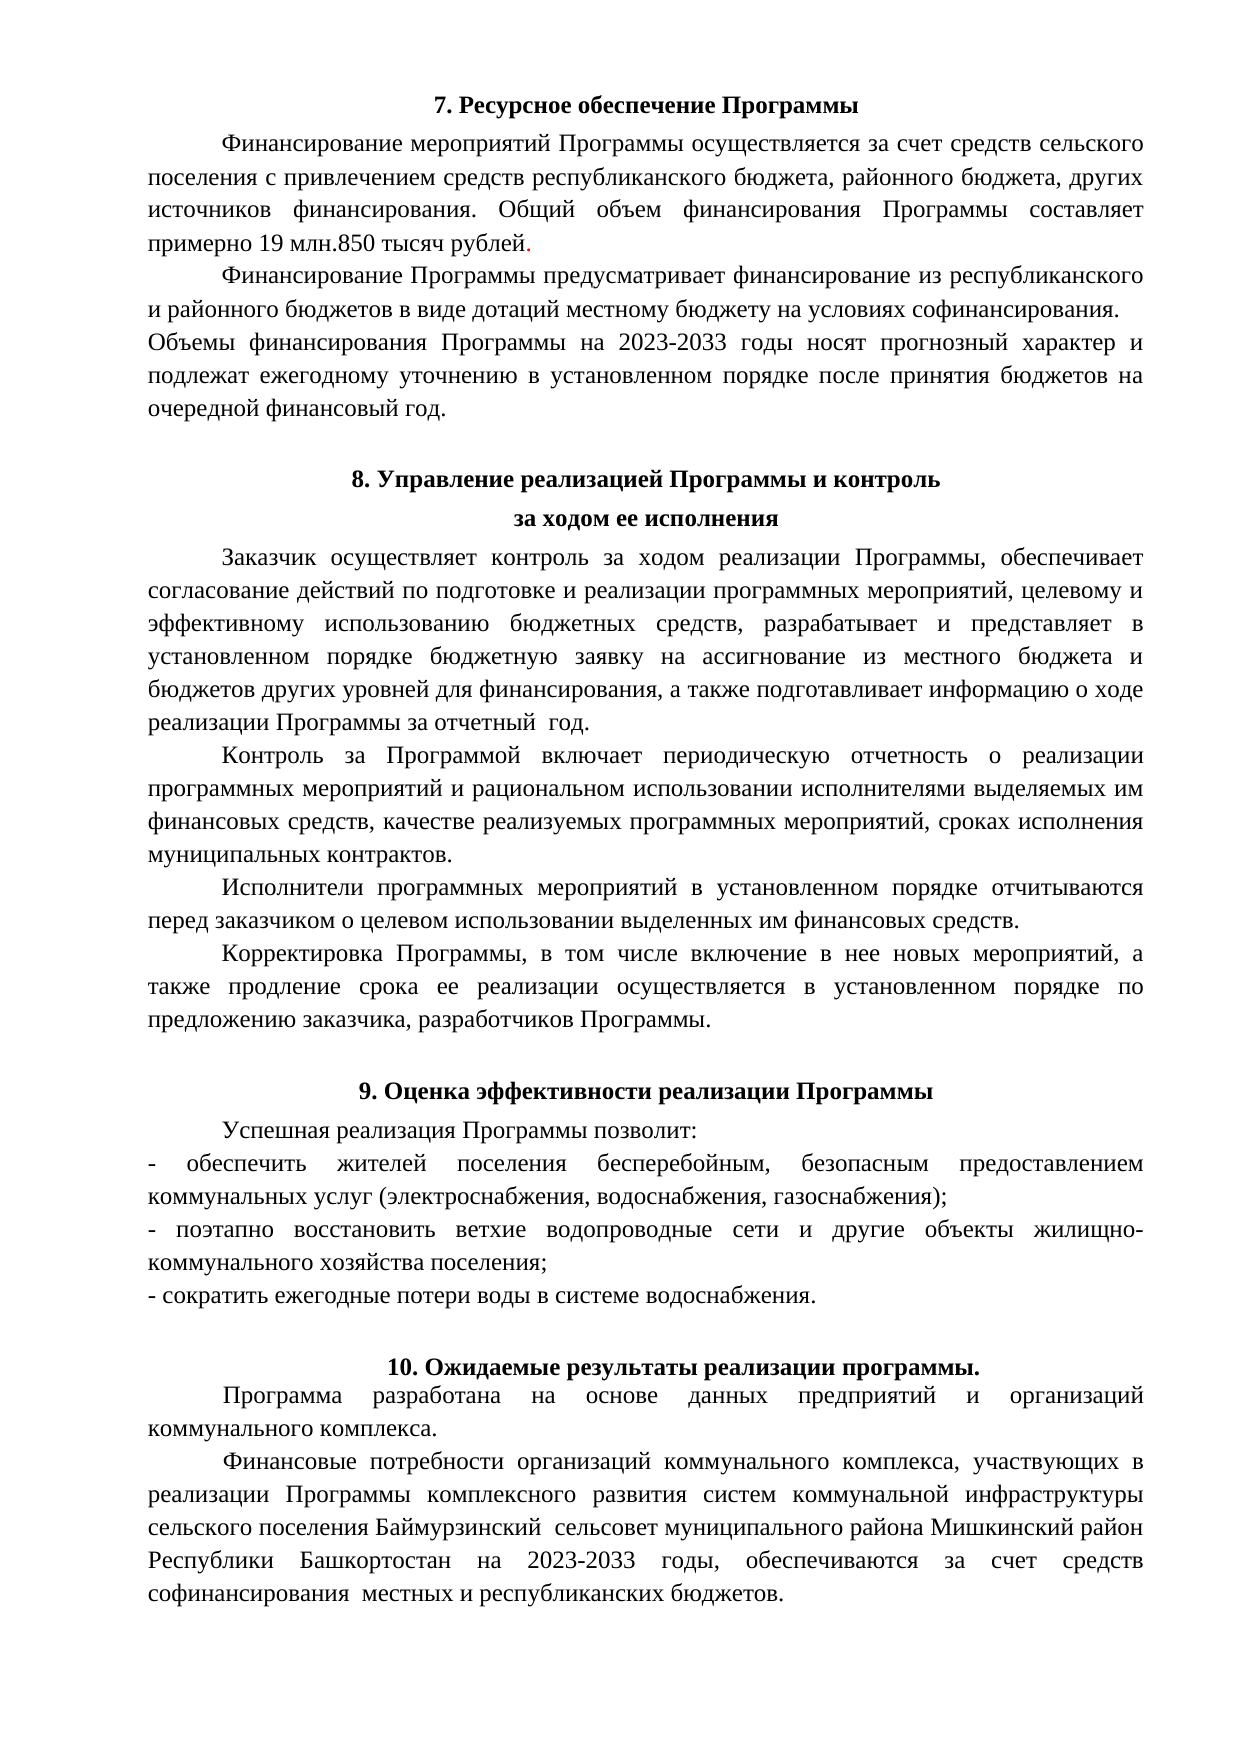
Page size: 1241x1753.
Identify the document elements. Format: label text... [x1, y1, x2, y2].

text 7. Ресурсное обеспечение Программы [148, 90, 1144, 118]
text 10. Ожидаемые результаты реализации программы. [148, 1352, 1144, 1380]
text Финансирование мероприятий Программы осуществляется за счет средств сельского поселения с привлечением средств республиканского бюджета, районного бюджета, других источников финансирования. Общий объем финансирования Программы составляет примерно 19 млн.850 тысяч рублей. [148, 128, 1144, 256]
text - сократить ежегодные потери воды в системе водоснабжения. [148, 1280, 1144, 1309]
text за ходом ее исполнения [148, 503, 1144, 532]
text Заказчик осуществляет контроль за ходом реализации Программы, обеспечивает согласование действий по подготовке и реализации программных мероприятий, целевому и эффективному использованию бюджетных средств, разрабатывает и представляет в установленном порядке бюджетную заявку на ассигнование из местного бюджета и бюджетов других уровней для финансирования, а также подготавливает информацию о ходе реализации Программы за отчетный год. [148, 542, 1144, 736]
text 8. Управление реализацией Программы и контроль [148, 464, 1144, 493]
text Финансирование Программы предусматривает финансирование из республиканского и районного бюджетов в виде дотаций местному бюджету на условиях софинансирования. [148, 261, 1144, 322]
text - обеспечить жителей поселения бесперебойным, безопасным предоставлением коммунальных услуг (электроснабжения, водоснабжения, газоснабжения); [148, 1148, 1144, 1209]
text - поэтапно восстановить ветхие водопроводные сети и другие объекты жилищно-коммунального хозяйства поселения; [148, 1214, 1144, 1276]
text Корректировка Программы, в том числе включение в нее новых мероприятий, а также продление срока ее реализации осуществляется в установленном порядке по предложению заказчика, разработчиков Программы. [148, 938, 1144, 1033]
text Успешная реализация Программы позволит: [148, 1115, 1144, 1143]
text Программа разработана на основе данных предприятий и организаций коммунального комплекса. [148, 1380, 1144, 1442]
text Исполнители программных мероприятий в установленном порядке отчитываются перед заказчиком о целевом использовании выделенных им финансовых средств. [148, 872, 1144, 934]
text 9. Оценка эффективности реализации Программы [148, 1076, 1144, 1105]
text Финансовые потребности организаций коммунального комплекса, участвующих в реализации Программы комплексного развития систем коммунальной инфраструктуры сельского поселения Баймурзинский сельсовет муниципального района Мишкинский район Республики Башкортостан на 2023-2033 годы, обеспечиваются за счет средств софинансирования местных и республиканских бюджетов. [148, 1446, 1144, 1607]
text Объемы финансирования Программы на 2023-2033 годы носят прогнозный характер и подлежат ежегодному уточнению в установленном порядке после принятия бюджетов на очередной финансовый год. [148, 327, 1144, 421]
text Контроль за Программой включает периодическую отчетность о реализации программных мероприятий и рациональном использовании исполнителями выделяемых им финансовых средств, качестве реализуемых программных мероприятий, сроках исполнения муниципальных контрактов. [148, 740, 1144, 868]
